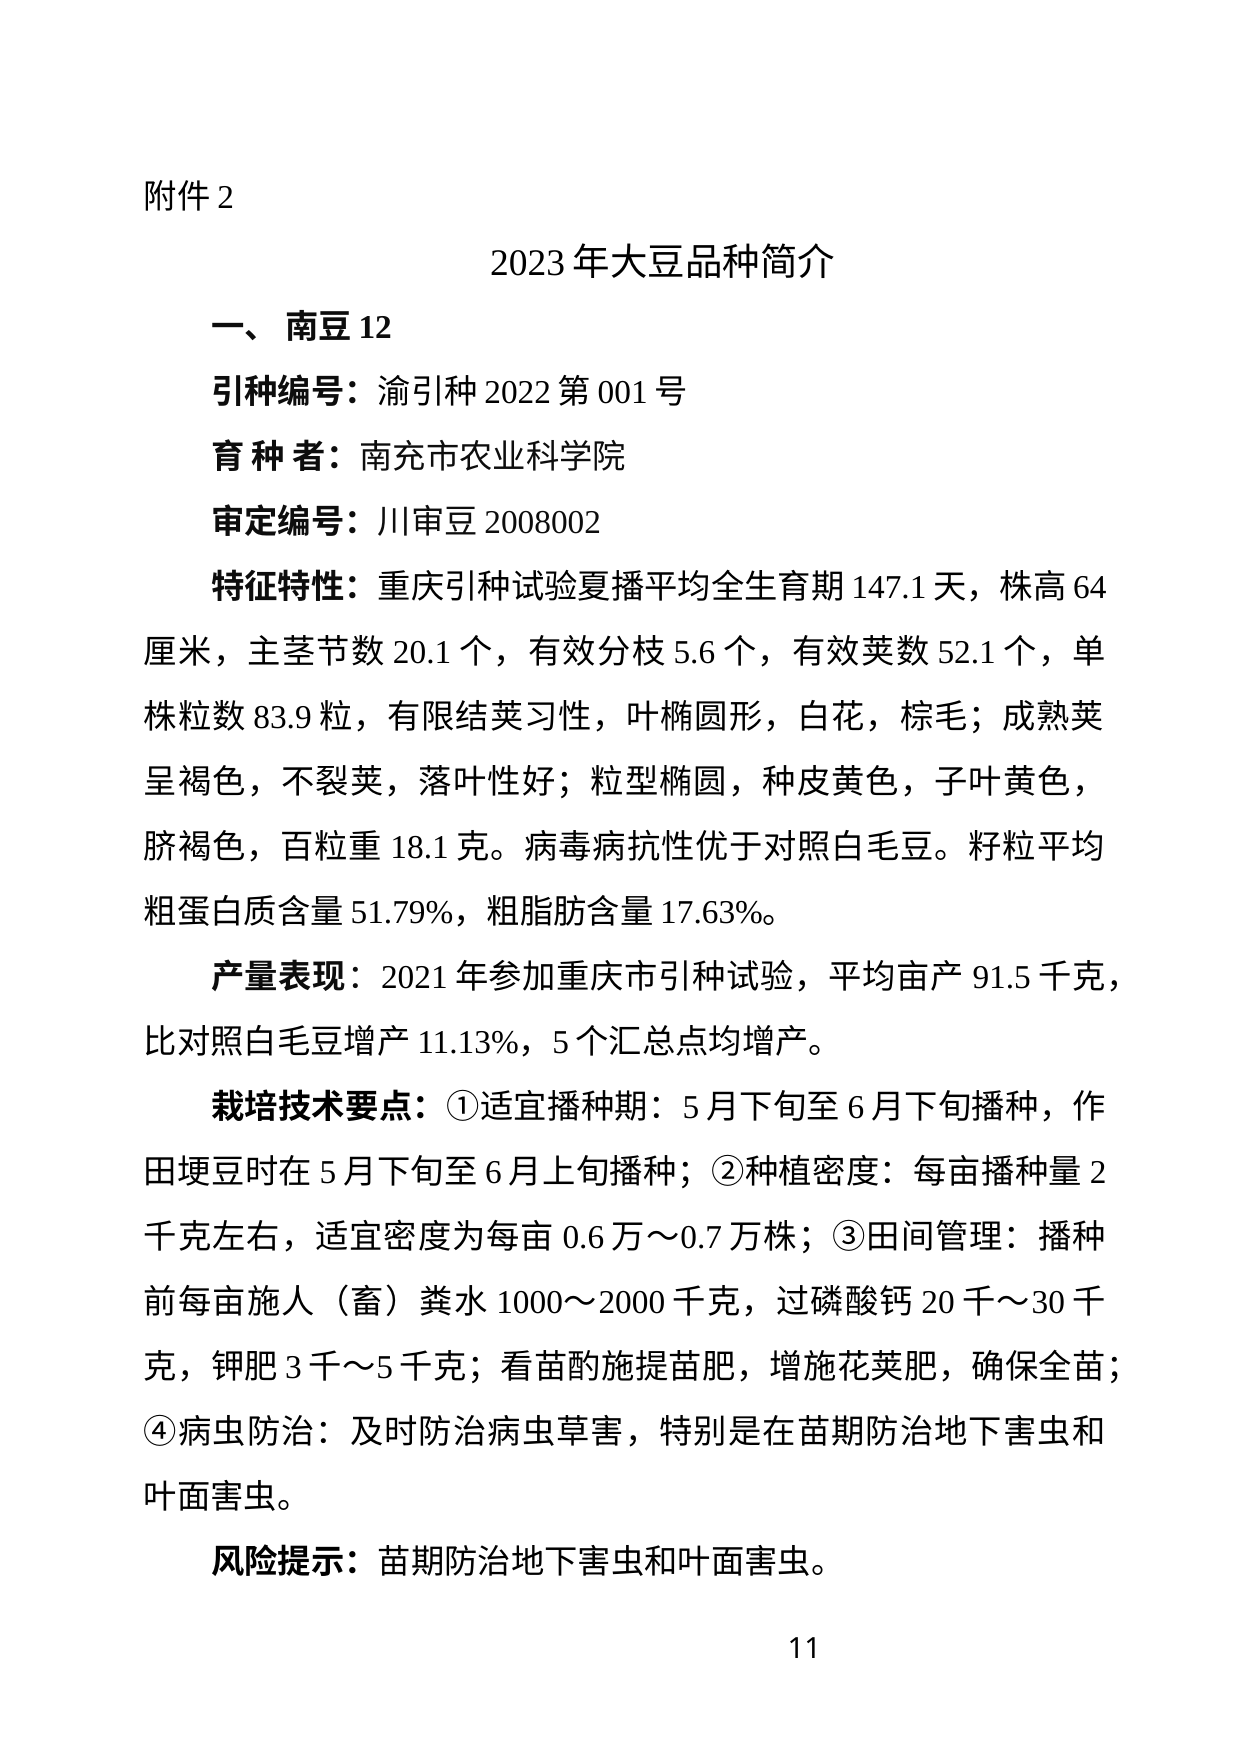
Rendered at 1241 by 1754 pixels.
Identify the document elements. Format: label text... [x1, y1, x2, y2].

text 引种编号：渝引种2022第001号 [144, 357, 1106, 422]
text 特征特性：重庆引种试验夏播平均全生育期147.1天，株高64厘米，主茎节数20.1个，有效分枝5.6个，有效荚数52.1个，单株粒数83.9粒，有限结荚习性，叶椭圆形，白花，棕毛；成熟荚呈褐色，不裂荚，落叶性好；粒型椭圆，种皮黄色，子叶黄色，脐褐色，百粒重18.1克。病毒病抗性优于对照白毛豆。籽粒平均粗蛋白质含量51.79%，粗脂肪含量17.63%。 [144, 552, 1106, 942]
text 2023年大豆品种简介 [144, 227, 1106, 292]
list 南豆12 [144, 292, 1106, 357]
text 栽培技术要点：①适宜播种期：5月下旬至6月下旬播种，作田埂豆时在5月下旬至6月上旬播种；②种植密度：每亩播种量2千克左右，适宜密度为每亩0.6万～0.7万株；③田间管理：播种前每亩施人（畜）粪水1000～2000千克，过磷酸钙20千～30千克，钾肥3千～5千克；看苗酌施提苗肥，增施花荚肥，确保全苗；④病虫防治：及时防治病虫草害，特别是在苗期防治地下害虫和叶面害虫。 [144, 1072, 1106, 1527]
text 产量表现：2021年参加重庆市引种试验，平均亩产91.5千克，比对照白毛豆增产11.13%，5个汇总点均增产。 [144, 942, 1106, 1072]
text 风险提示：苗期防治地下害虫和叶面害虫。 [144, 1527, 1106, 1592]
text 审定编号：川审豆2008002 [144, 487, 1106, 552]
text 附件2 [144, 162, 1106, 227]
text 育 种 者：南充市农业科学院 [144, 422, 1106, 487]
